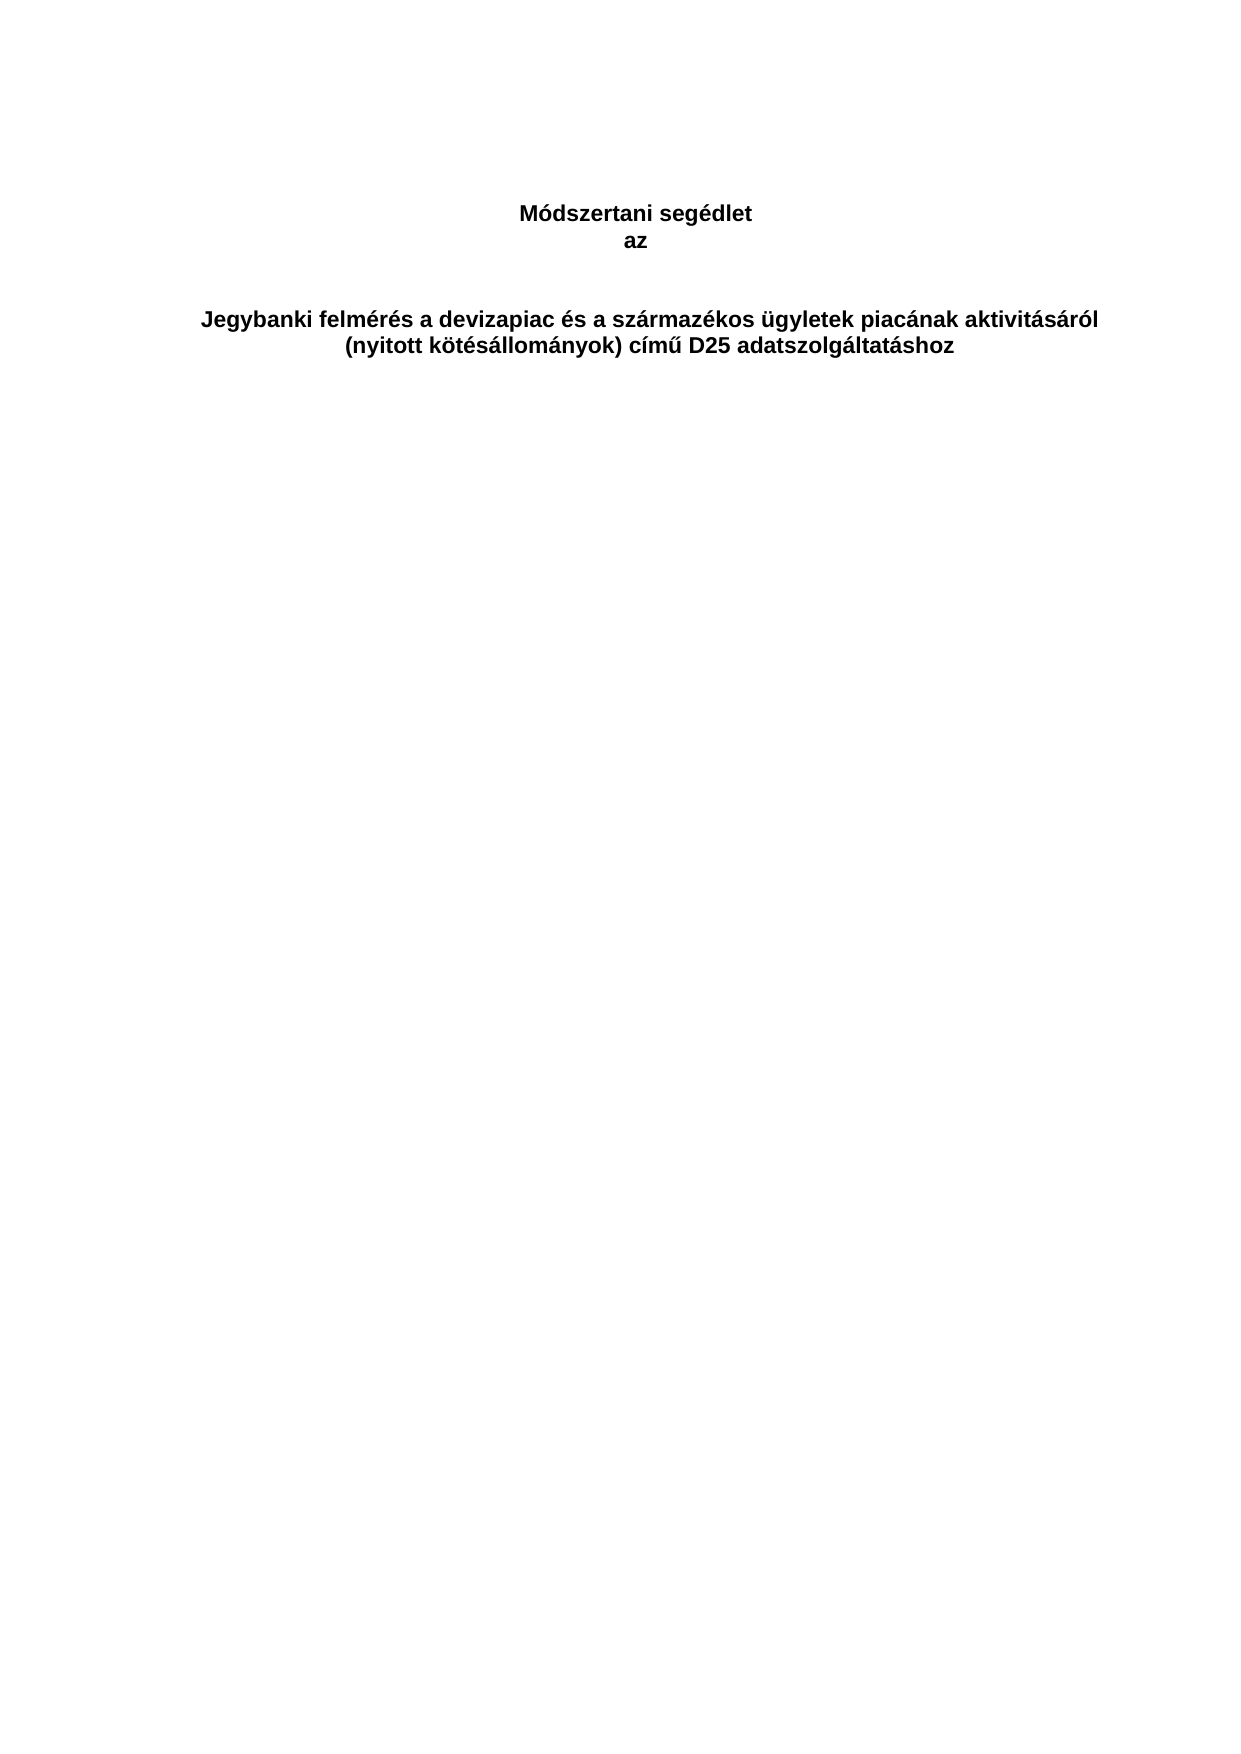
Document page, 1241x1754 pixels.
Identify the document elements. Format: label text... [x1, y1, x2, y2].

text Jegybanki felmérés a devizapiac és a származékos ügyletek piacának aktivitásáról (nyitott kötésállományok) című D25 adatszolgáltatáshoz [177, 306, 1122, 358]
text az [177, 227, 1094, 253]
text Módszertani segédlet [177, 200, 1094, 227]
